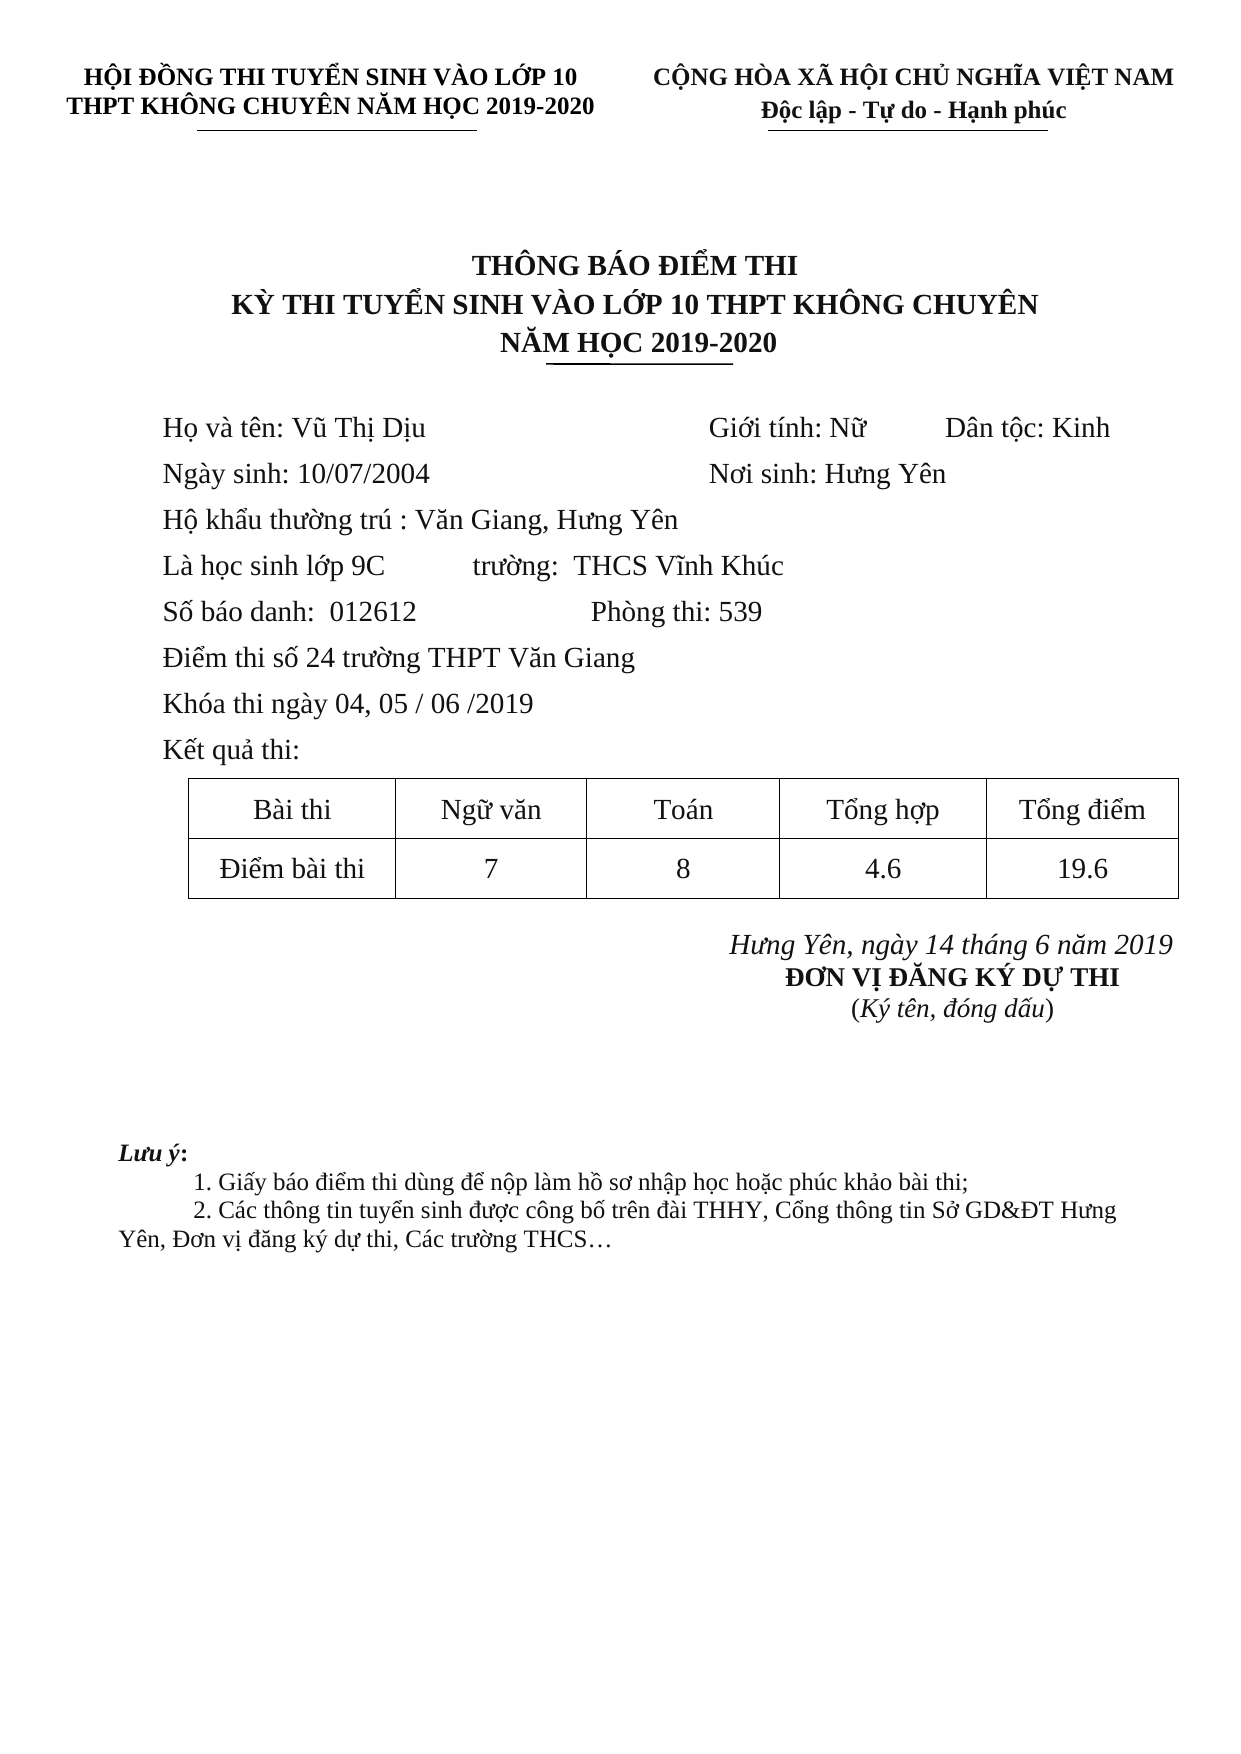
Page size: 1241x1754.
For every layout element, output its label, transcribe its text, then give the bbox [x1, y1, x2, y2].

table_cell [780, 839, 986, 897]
text NĂM HỌC 2019-2020 [118, 325, 1152, 359]
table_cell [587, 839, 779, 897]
text THÔNG BÁO ĐIỂM THI [118, 248, 1152, 282]
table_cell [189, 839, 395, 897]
text Điểm thi số 24 trường THPT Văn Giang [118, 640, 1152, 674]
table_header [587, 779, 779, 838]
text Hộ khẩu thường trú : Văn Giang, Hưng Yên [118, 502, 1152, 536]
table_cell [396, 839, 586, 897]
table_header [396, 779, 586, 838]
text Họ và tên: Vũ Thị Dịu Giới tính: Nữ Dân tộc: Kinh [118, 410, 1152, 443]
text 1. Giấy báo điểm thi dùng để nộp làm hồ sơ nhập học hoặc phúc khảo bài thi; [118, 1167, 1152, 1196]
text Khóa thi ngày 04, 05 / 06 /2019 [118, 686, 1152, 720]
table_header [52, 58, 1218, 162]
text 2. Các thông tin tuyển sinh được công bố trên đài THHY, Cổng thông tin Sở GD&ĐT Hưng Yên, Đơn vị đăng ký dự thi, Các trường THCS… [118, 1196, 1152, 1253]
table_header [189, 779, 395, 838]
text Kết quả thi: [118, 732, 1152, 766]
text Ngày sinh: 10/07/2004 Nơi sinh: Hưng Yên [118, 456, 1152, 489]
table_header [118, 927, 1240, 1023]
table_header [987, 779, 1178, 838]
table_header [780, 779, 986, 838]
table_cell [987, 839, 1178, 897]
text Lưu ý: [118, 1138, 1152, 1167]
text Số báo danh: 012612 Phòng thi: 539 [118, 594, 1152, 628]
text Là học sinh lớp 9C trường: THCS Vĩnh Khúc [118, 548, 1152, 582]
text KỲ THI TUYỂN SINH VÀO LỚP 10 THPT KHÔNG CHUYÊN [118, 287, 1152, 320]
